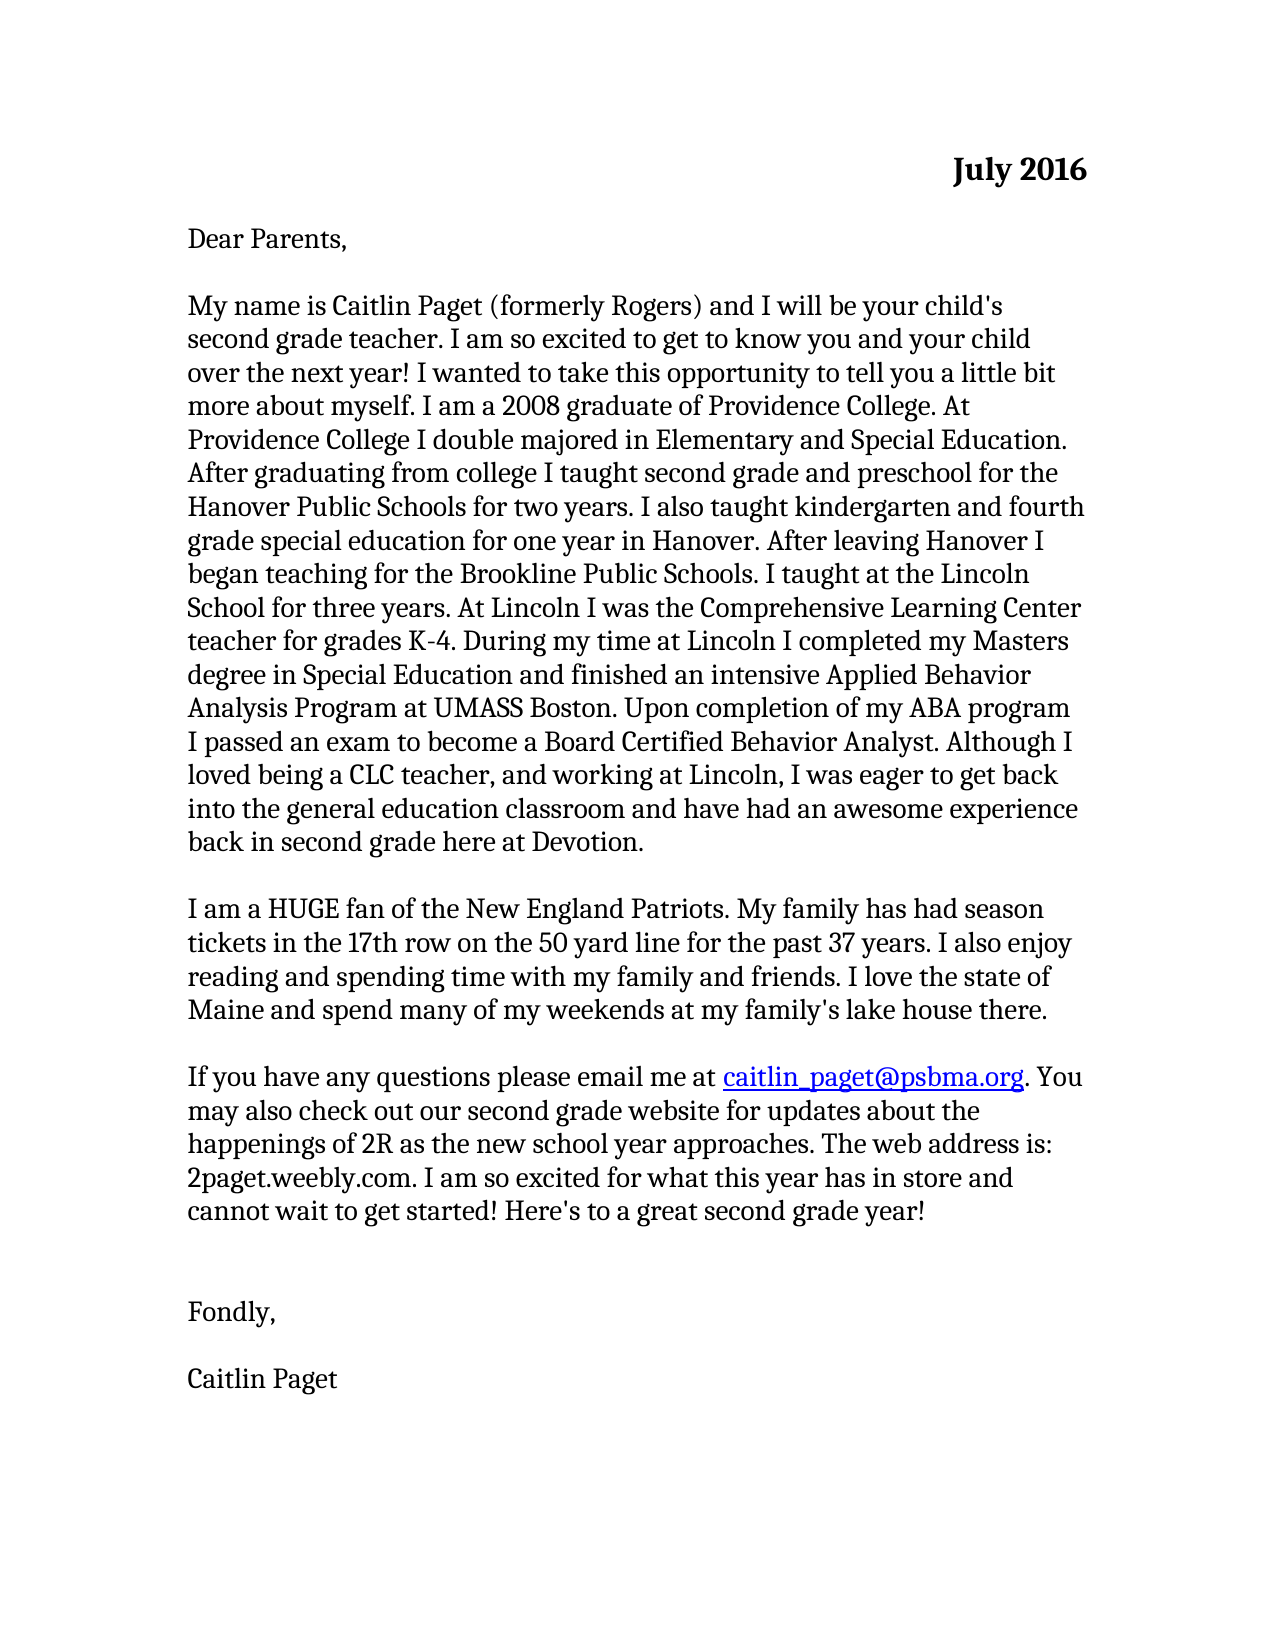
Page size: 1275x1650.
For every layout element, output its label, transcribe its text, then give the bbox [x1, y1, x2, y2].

text My name is Caitlin Paget (formerly Rogers) and I will be your child's second grade teacher. I am so excited to get to know you and your child over the next year! I wanted to take this opportunity to tell you a little bit more about myself. I am a 2008 graduate of Providence College. At Providence College I double majored in Elementary and Special Education. After graduating from college I taught second grade and preschool for the Hanover Public Schools for two years. I also taught kindergarten and fourth grade special education for one year in Hanover. After leaving Hanover I began teaching for the Brookline Public Schools. I taught at the Lincoln School for three years. At Lincoln I was the Comprehensive Learning Center teacher for grades K-4. During my time at Lincoln I completed my Masters degree in Special Education and finished an intensive Applied Behavior Analysis Program at UMASS Boston. Upon completion of my ABA program I passed an exam to become a Board Certified Behavior Analyst. Although I loved being a CLC teacher, and working at Lincoln, I was eager to get back into the general education classroom and have had an awesome experience back in second grade here at Devotion. [187, 289, 1087, 859]
text Fondly, [187, 1295, 1087, 1329]
text I am a HUGE fan of the New England Patriots. My family has had season tickets in the 17th row on the 50 yard line for the past 37 years. I also enjoy reading and spending time with my family and friends. I love the state of Maine and spend many of my weekends at my family's lake house there. [187, 893, 1087, 1027]
text July 2016 [187, 150, 1087, 188]
text Dear Parents, [187, 222, 1087, 255]
text Caitlin Paget [187, 1362, 1087, 1396]
text If you have any questions please email me at caitlin_paget@psbma.org. You may also check out our second grade website for updates about the happenings of 2R as the new school year approaches. The web address is: 2paget.weebly.com. I am so excited for what this year has in store and cannot wait to get started! Here's to a great second grade year! [187, 1060, 1087, 1228]
